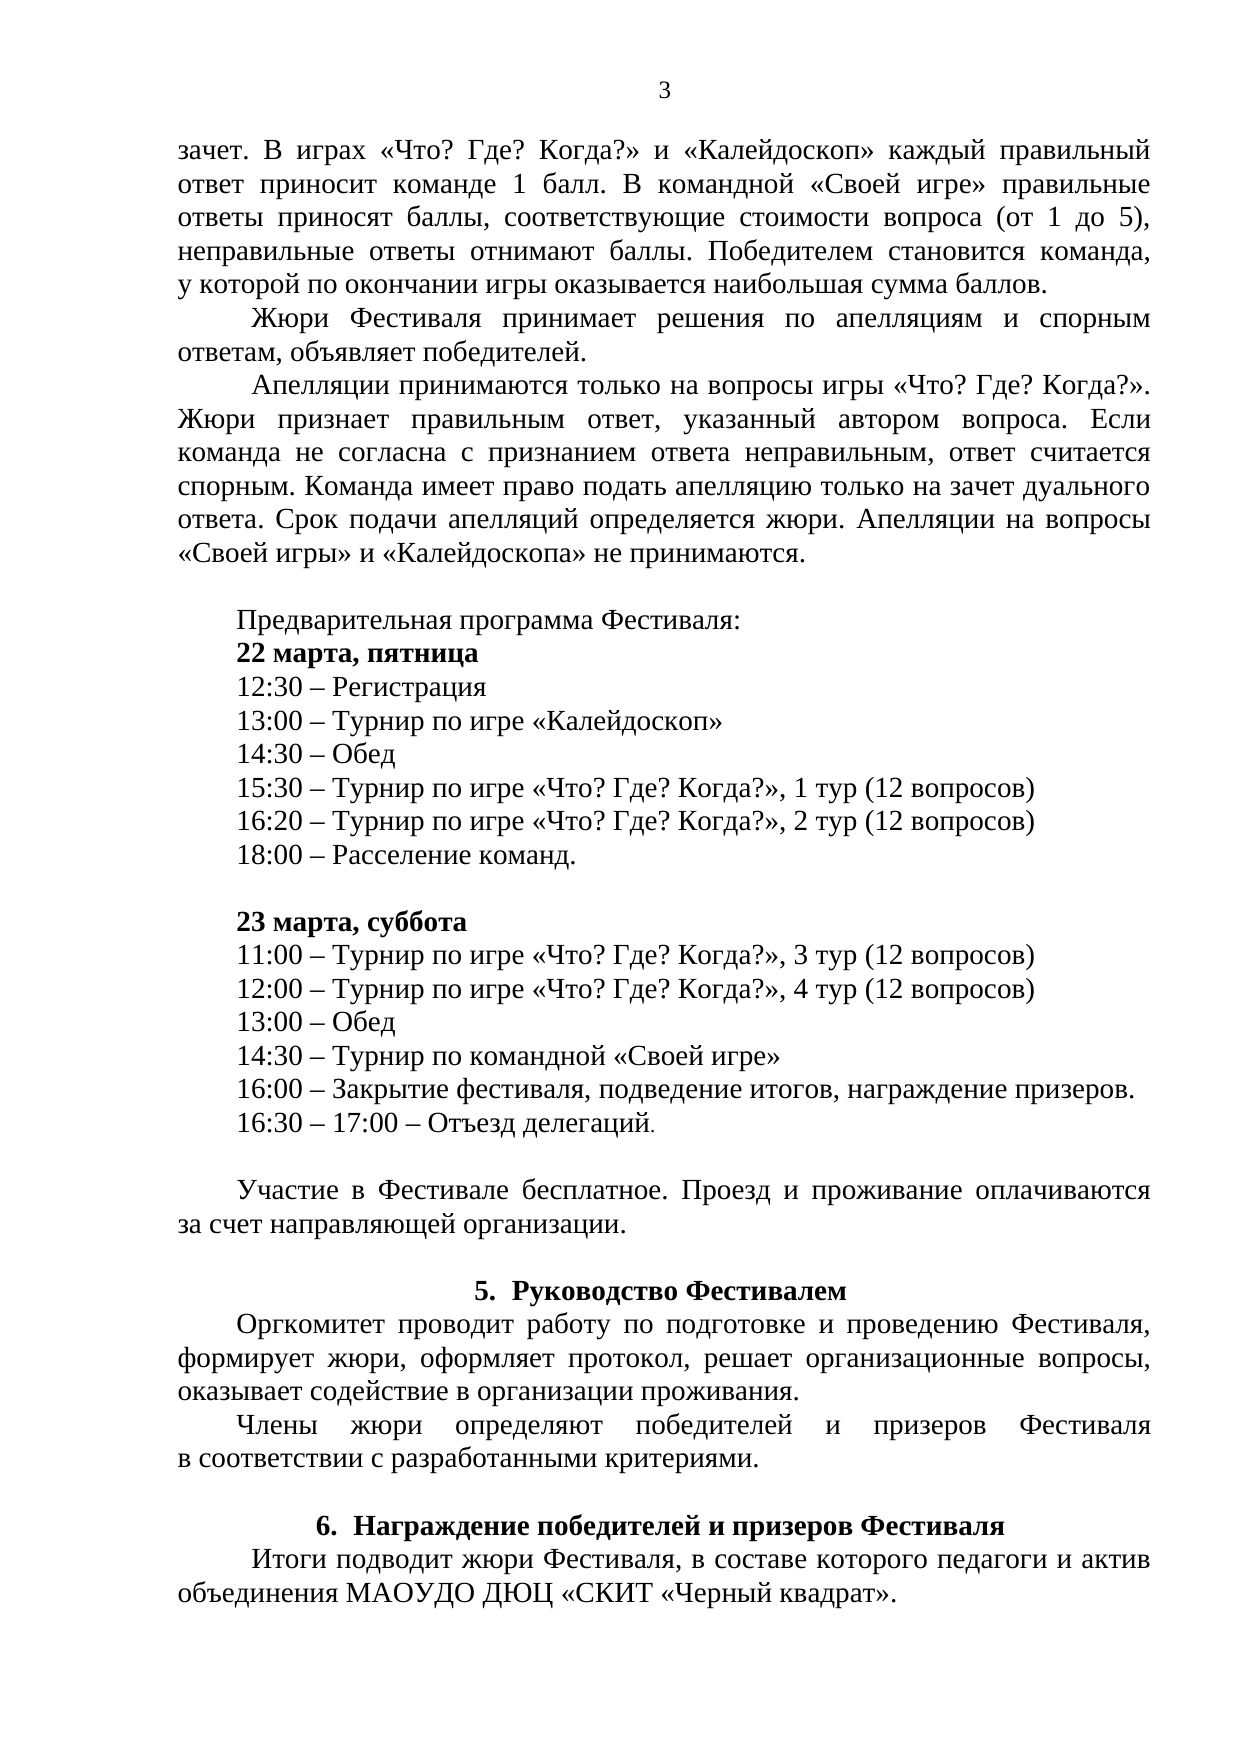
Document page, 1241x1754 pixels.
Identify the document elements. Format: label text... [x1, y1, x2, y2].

text 22 марта, пятница [177, 636, 1152, 669]
text Участие в Фестивале бесплатное. Проезд и проживание оплачиваются за счет направляющей организации. [177, 1172, 1152, 1239]
list Награждение победителей и призеров Фестиваля [169, 1508, 1152, 1541]
text Предварительная программа фестиваля: [177, 602, 1152, 636]
text 16:20 – Турнир по игре «Что? Где? Когда?», 2 тур (12 вопросов) [236, 803, 1152, 837]
text 18:00 – Расселение команд. [236, 837, 1152, 870]
text Члены жюри определяют победителей и призеров Фестиваля в соответствии с разработанными критериями. [177, 1407, 1152, 1474]
text 23 марта, суббота [177, 904, 1152, 937]
text Итоги подводит жюри Фестиваля, в составе которого педагоги и актив объединения МАОУДО ДЮЦ «СКИТ «Черный квадрат». [177, 1541, 1152, 1608]
text Жюри Фестиваля принимает решения по апелляциям и спорным ответам, объявляет победителей. [177, 300, 1152, 367]
text 11:00 – Турнир по игре «Что? Где? Когда?», 3 тур (12 вопросов) [236, 937, 1152, 971]
text 12:00 – Турнир по игре «Что? Где? Когда?», 4 тур (12 вопросов) [236, 971, 1152, 1004]
text 14:30 – Обед [236, 736, 1152, 770]
text 12:30 – Регистрация [236, 669, 1152, 703]
text 16:00 – Закрытие фестиваля, подведение итогов, награждение призеров. [236, 1072, 1152, 1105]
text 14:30 – Турнир по командной «Своей игре» [236, 1038, 1152, 1072]
list Руководство Фестивалем [169, 1273, 1152, 1306]
text Апелляции принимаются только на вопросы игры «Что? Где? Когда?». Жюри признает правильным ответ, указанный автором вопроса. Если команда не согласна с признанием ответа неправильным, ответ считается спорным. Команда имеет право подать апелляцию только на зачет дуального ответа. Срок подачи апелляций определяется жюри. Апелляции на вопросы «Своей игры» и «Калейдоскопа» не принимаются. [177, 367, 1152, 568]
text 13:00 – Турнир по игре «Калейдоскоп» [236, 703, 1152, 736]
text 13:00 – Обед [236, 1004, 1152, 1038]
text 15:30 – Турнир по игре «Что? Где? Когда?», 1 тур (12 вопросов) [236, 770, 1152, 803]
text 16:30 – 17:00 – Отъезд делегаций. [236, 1105, 1152, 1139]
text Оргкомитет проводит работу по подготовке и проведению Фестиваля, формирует жюри, оформляет протокол, решает организационные вопросы, оказывает содействие в организации проживания. [177, 1306, 1152, 1407]
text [177, 132, 1152, 300]
